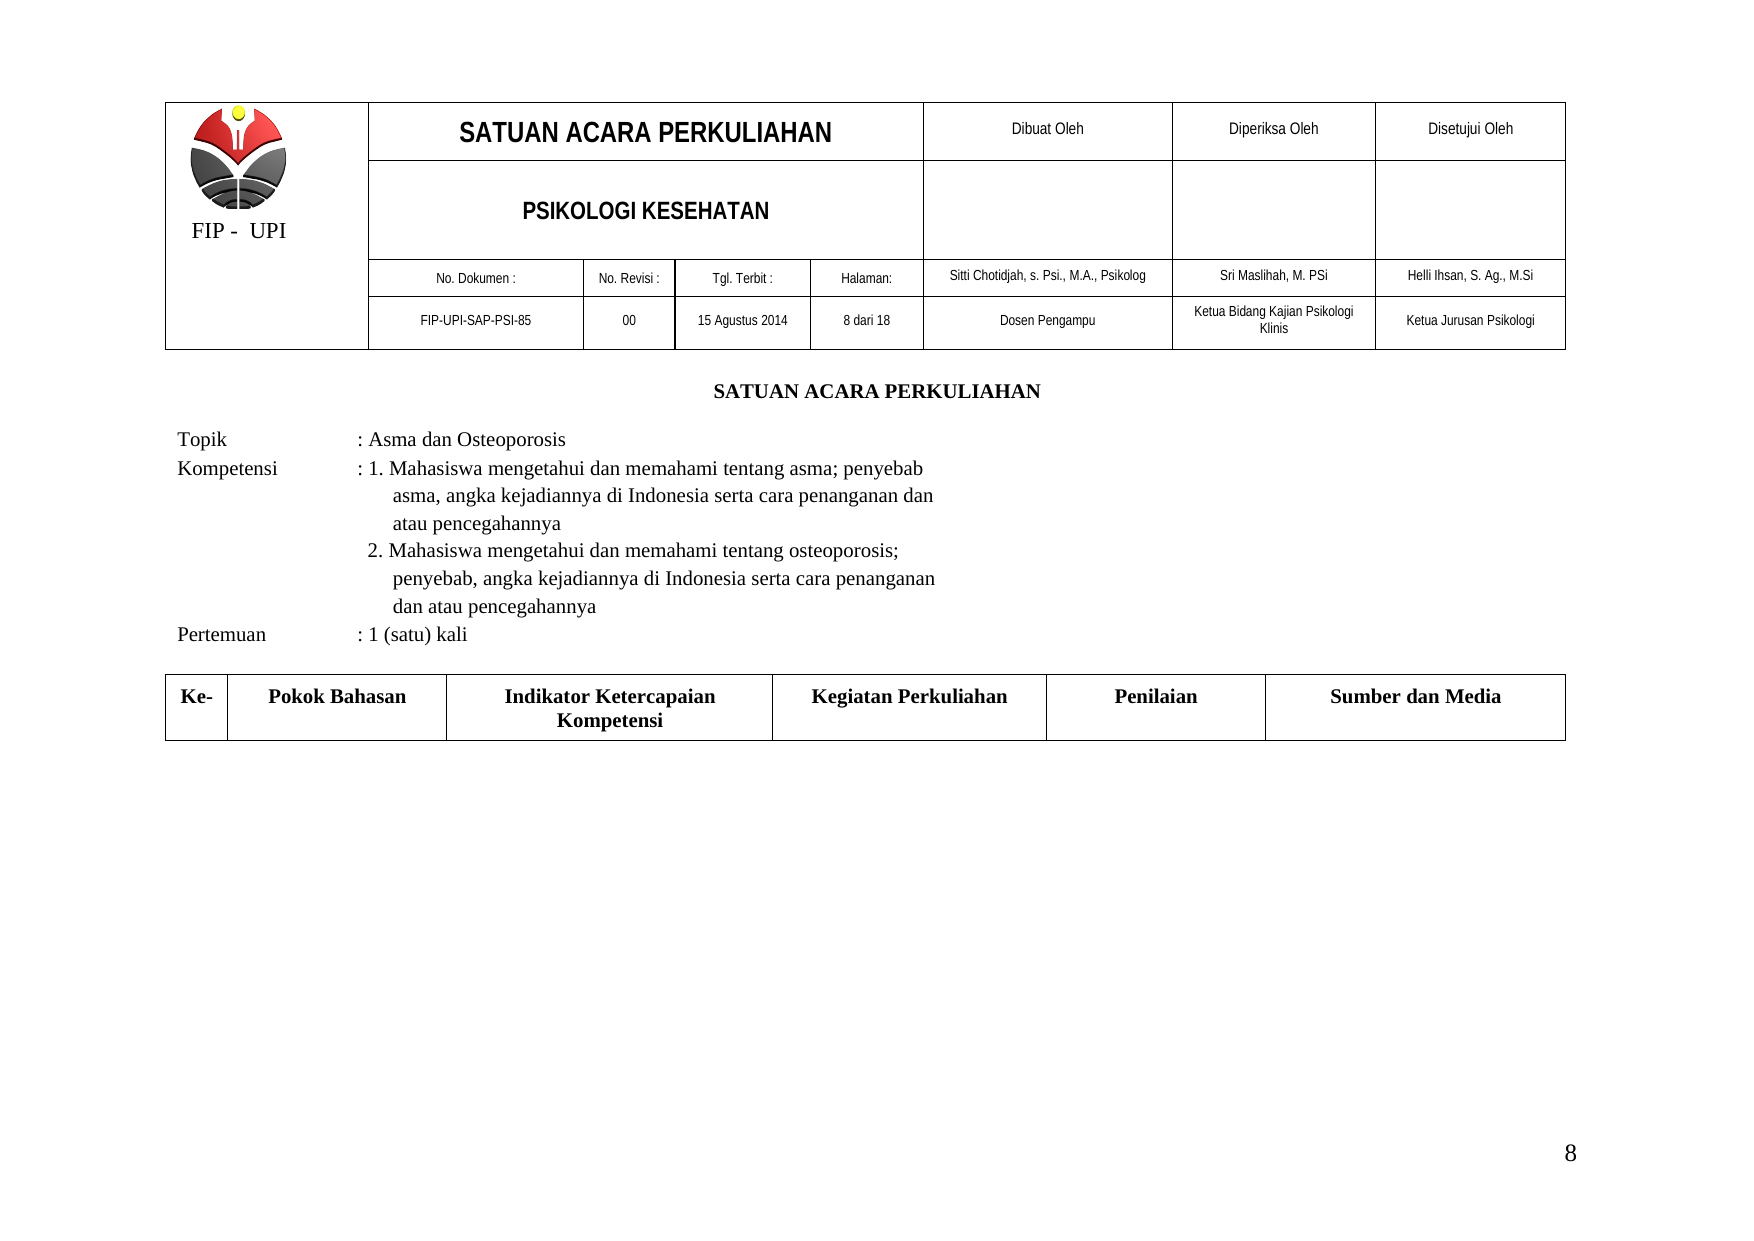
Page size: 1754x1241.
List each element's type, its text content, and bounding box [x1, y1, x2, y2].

table_header Kegiatan Perkuliahan [773, 675, 1046, 740]
table_cell : 1 (satu) kali [346, 622, 969, 650]
text SATUAN ACARA PERKULIAHAN [177, 379, 1577, 403]
table_header Penilaian [1047, 675, 1265, 740]
picture [174, 103, 305, 213]
table_header Indikator Ketercapaian Kompetensi [447, 675, 772, 740]
table_header Ke- [166, 675, 227, 740]
table_header Pokok Bahasan [228, 675, 446, 740]
table_cell Pertemuan [166, 622, 346, 650]
table_header Topik [166, 427, 346, 456]
table_header Sumber dan Media [1266, 675, 1565, 740]
table_cell Kompetensi [166, 456, 346, 622]
table_cell : 1. Mahasiswa mengetahui dan memahami tentang asma; penyebab asma, angka kejadiannya di Indonesia serta cara penanganan dan atau pencegahannya 2. Mahasiswa mengetahui dan memahami tentang osteoporosis; penyebab, angka kejadiannya di Indonesia serta cara penanganan dan atau pencegahannya [346, 456, 969, 622]
table_header : Asma dan Osteoporosis [346, 427, 969, 456]
